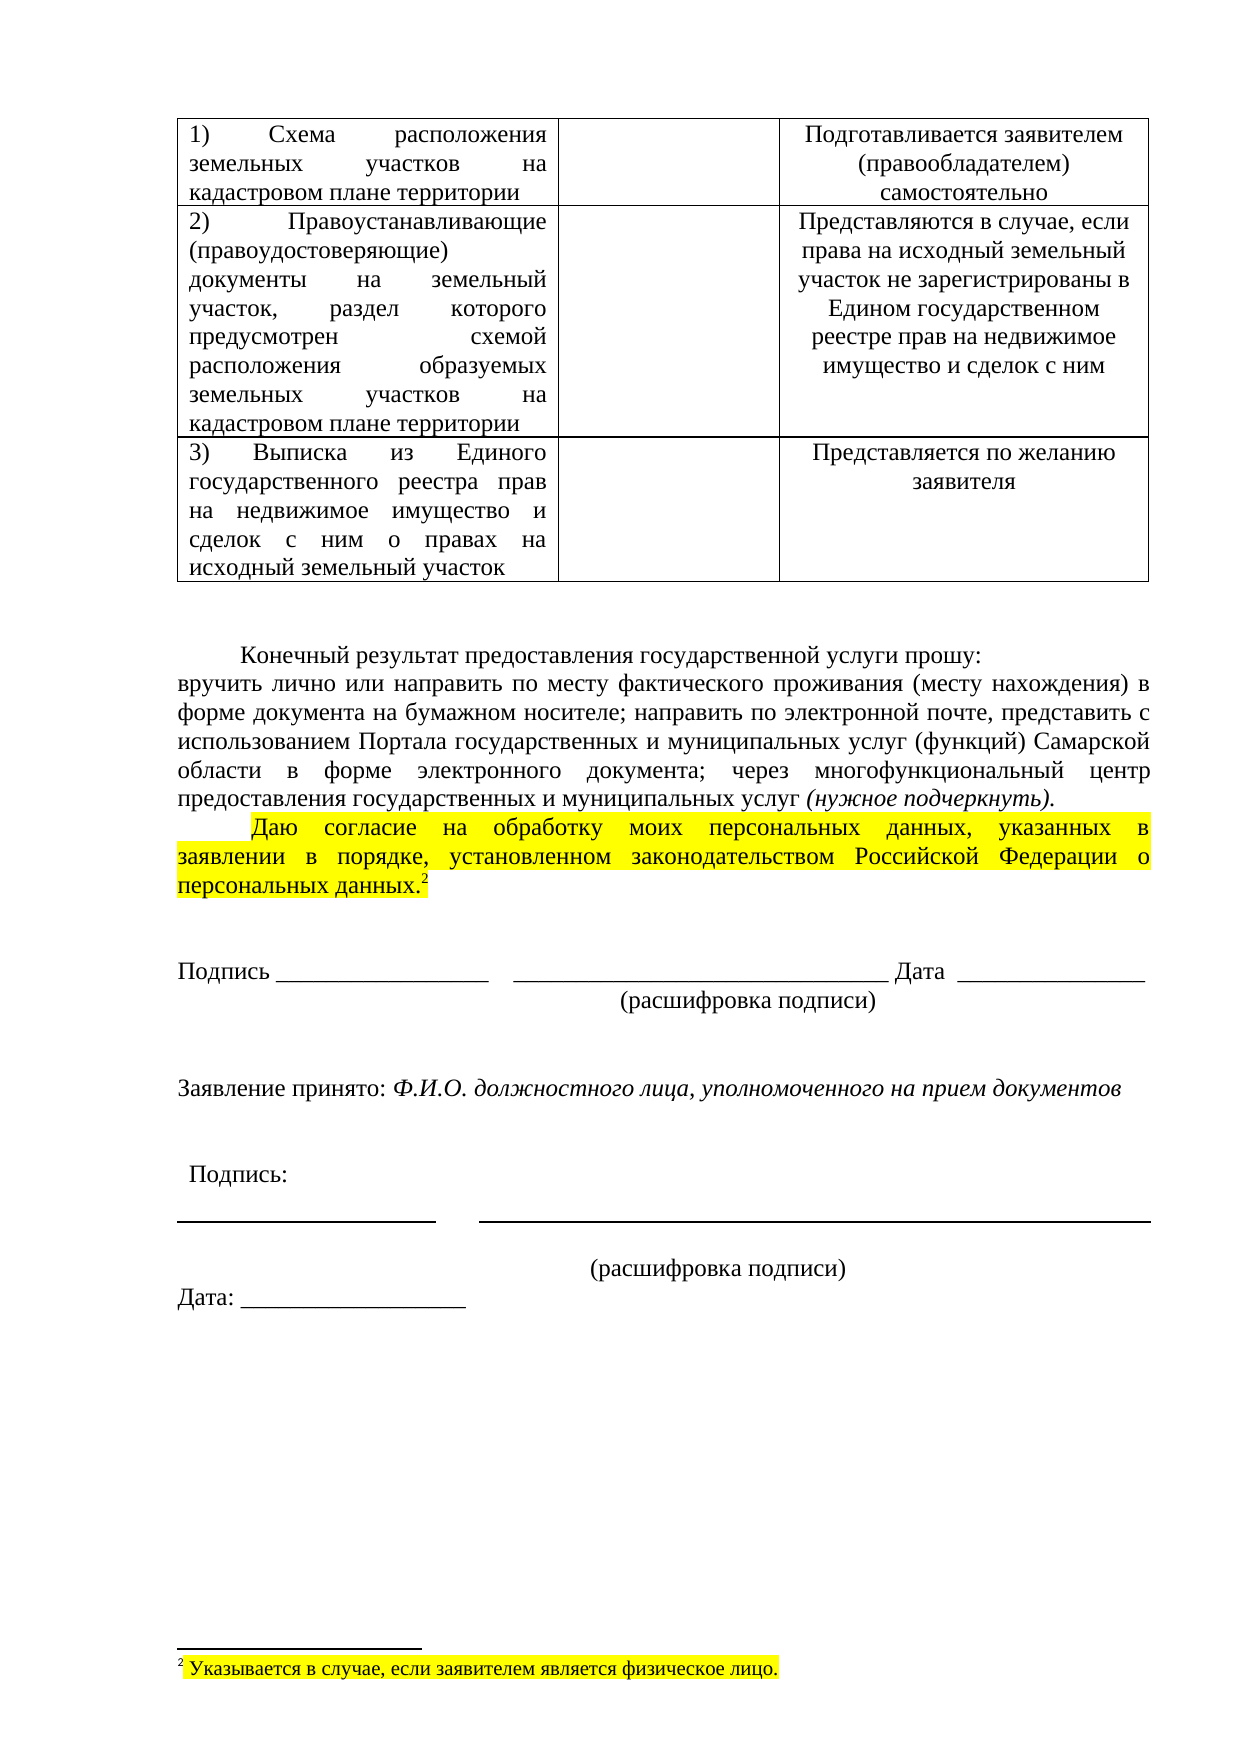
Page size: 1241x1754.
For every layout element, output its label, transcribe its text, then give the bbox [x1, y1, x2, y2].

text (расшифровка подписи) [177, 1253, 1152, 1282]
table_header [166, 118, 1162, 1222]
text Дата: __________________ [177, 1282, 1152, 1311]
